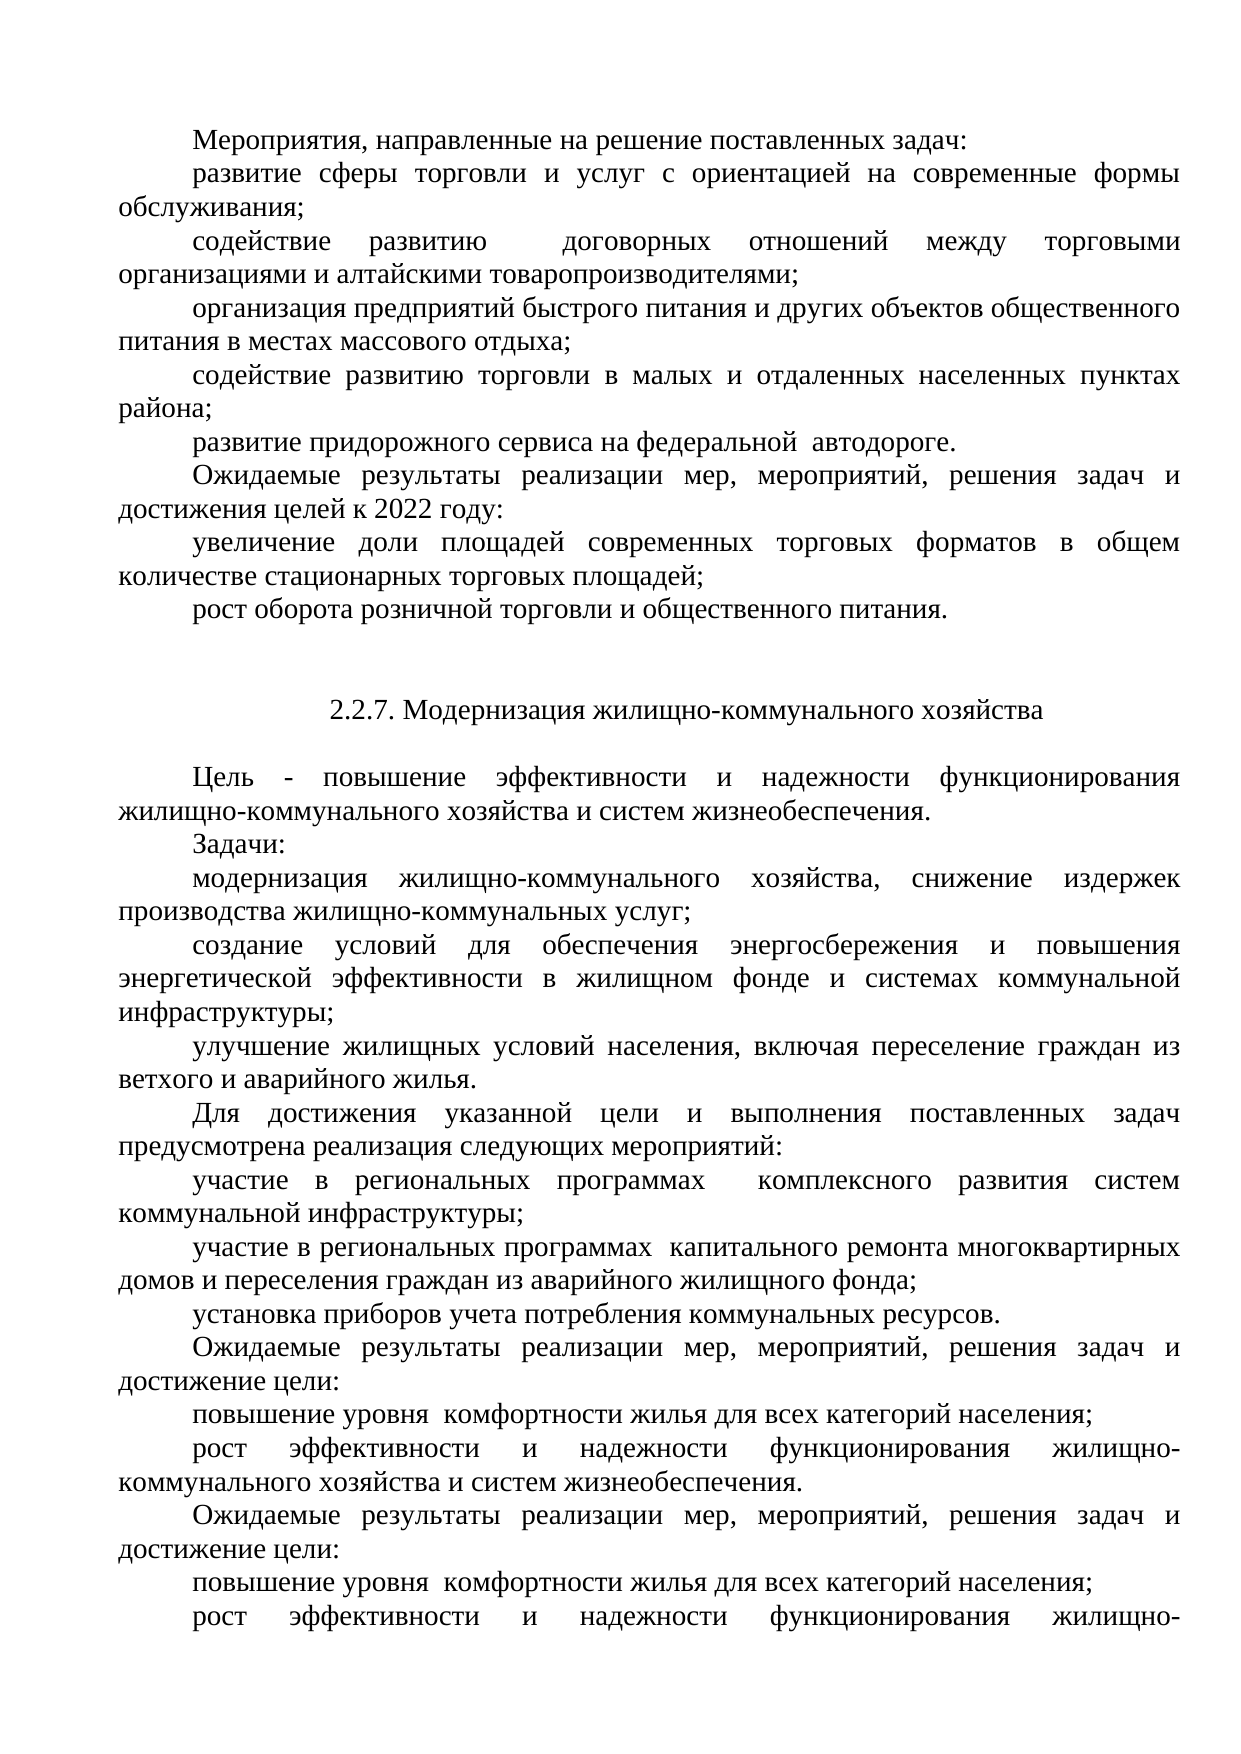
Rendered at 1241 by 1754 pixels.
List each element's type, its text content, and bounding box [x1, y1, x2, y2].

text участие в региональных программах капитального ремонта многоквартирных домов и переселения граждан из аварийного жилищного фонда; [118, 1229, 1181, 1296]
text улучшение жилищных условий населения, включая переселение граждан из ветхого и аварийного жилья. [118, 1028, 1181, 1095]
text Ожидаемые результаты реализации мер, мероприятий, решения задач и достижение цели: [118, 1329, 1181, 1397]
text Ожидаемые результаты реализации мер, мероприятий, решения задач и достижение цели: [118, 1497, 1181, 1564]
text Мероприятия, направленные на решение поставленных задач: [118, 122, 1181, 156]
text повышение уровня комфортности жилья для всех категорий населения; [118, 1397, 1181, 1430]
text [118, 1598, 1181, 1631]
text развитие придорожного сервиса на федеральной автодороге. [118, 424, 1181, 457]
text Задачи: [118, 826, 1181, 860]
text 2.2.7. Модернизация жилищно-коммунального хозяйства [118, 692, 1181, 726]
text развитие сферы торговли и услуг с ориентацией на современные формы обслуживания; [118, 156, 1181, 223]
text модернизация жилищно-коммунального хозяйства, снижение издержек производства жилищно-коммунальных услуг; [118, 860, 1181, 927]
text организация предприятий быстрого питания и других объектов общественного питания в местах массового отдыха; [118, 290, 1181, 357]
text Ожидаемые результаты реализации мер, мероприятий, решения задач и достижения целей к 2022 году: [118, 457, 1181, 524]
text содействие развитию договорных отношений между торговыми организациями и алтайскими товаропроизводителями; [118, 223, 1181, 290]
text повышение уровня комфортности жилья для всех категорий населения; [118, 1564, 1181, 1598]
text рост эффективности и надежности функционирования жилищно-коммунального хозяйства и систем жизнеобеспечения. [118, 1430, 1181, 1497]
text Цель - повышение эффективности и надежности функционирования жилищно-коммунального хозяйства и систем жизнеобеспечения. [118, 759, 1181, 826]
text рост оборота розничной торговли и общественного питания. [118, 592, 1181, 625]
text Для достижения указанной цели и выполнения поставленных задач предусмотрена реализация следующих мероприятий: [118, 1095, 1181, 1162]
text участие в региональных программах комплексного развития систем коммунальной инфраструктуры; [118, 1162, 1181, 1229]
text установка приборов учета потребления коммунальных ресурсов. [118, 1296, 1181, 1329]
text создание условий для обеспечения энергосбережения и повышения энергетической эффективности в жилищном фонде и системах коммунальной инфраструктуры; [118, 927, 1181, 1028]
text увеличение доли площадей современных торговых форматов в общем количестве стационарных торговых площадей; [118, 524, 1181, 592]
text содействие развитию торговли в малых и отдаленных населенных пунктах района; [118, 357, 1181, 424]
